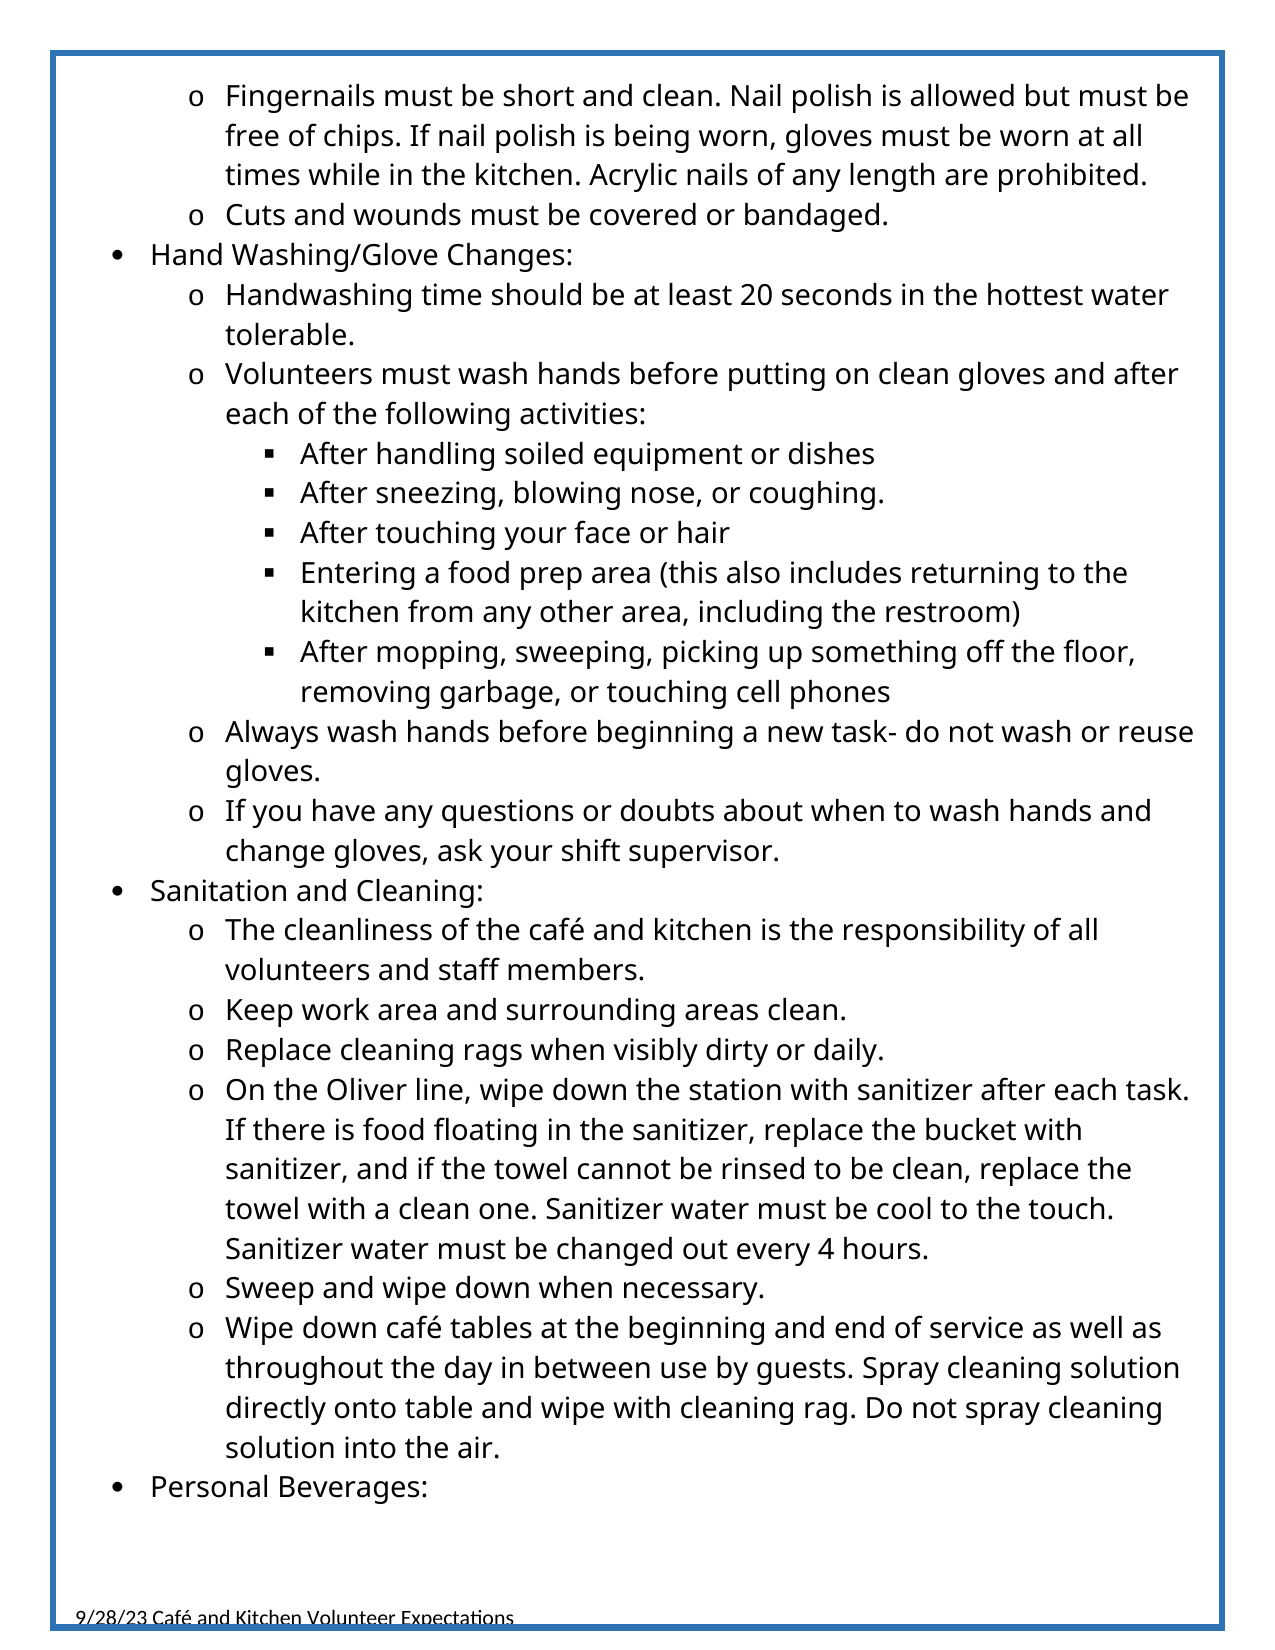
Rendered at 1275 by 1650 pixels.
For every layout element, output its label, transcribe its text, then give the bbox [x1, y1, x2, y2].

list After handling soiled equipment or dishes [262, 433, 1200, 473]
list Sweep and wipe down when necessary. [187, 1268, 1200, 1308]
list Keep work area and surrounding areas clean. [187, 989, 1200, 1029]
list Hand Washing/Glove Changes: [112, 234, 1200, 274]
list Sanitation and Cleaning: [112, 870, 1200, 910]
list Replace cleaning rags when visibly dirty or daily. [187, 1029, 1200, 1069]
list Always wash hands before beginning a new task- do not wash or reuse gloves. [187, 711, 1200, 790]
list On the Oliver line, wipe down the station with sanitizer after each task. If there is food floating in the sanitizer, replace the bucket with sanitizer, and if the towel cannot be rinsed to be clean, replace the towel with a clean one. Sanitizer water must be cool to the touch. Sanitizer water must be changed out every 4 hours. [187, 1069, 1200, 1268]
list The cleanliness of the café and kitchen is the responsibility of all volunteers and staff members. [187, 910, 1200, 989]
list Volunteers must wash hands before putting on clean gloves and after each of the following activities: [187, 353, 1200, 433]
list After touching your face or hair [262, 512, 1200, 552]
list After sneezing, blowing nose, or coughing. [262, 473, 1200, 512]
list If you have any questions or doubts about when to wash hands and change gloves, ask your shift supervisor. [187, 790, 1200, 870]
list Personal Beverages: [112, 1467, 1200, 1506]
list After mopping, sweeping, picking up something off the floor, removing garbage, or touching cell phones [262, 631, 1200, 711]
list Cuts and wounds must be covered or bandaged. [187, 194, 1200, 234]
list Handwashing time should be at least 20 seconds in the hottest water tolerable. [187, 274, 1200, 353]
list Wipe down café tables at the beginning and end of service as well as throughout the day in between use by guests. Spray cleaning solution directly onto table and wipe with cleaning rag. Do not spray cleaning solution into the air. [187, 1308, 1200, 1467]
list Fingernails must be short and clean. Nail polish is allowed but must be free of chips. If nail polish is being worn, gloves must be worn at all times while in the kitchen. Acrylic nails of any length are prohibited. [187, 75, 1200, 194]
list Entering a food prep area (this also includes returning to the kitchen from any other area, including the restroom) [262, 552, 1200, 631]
